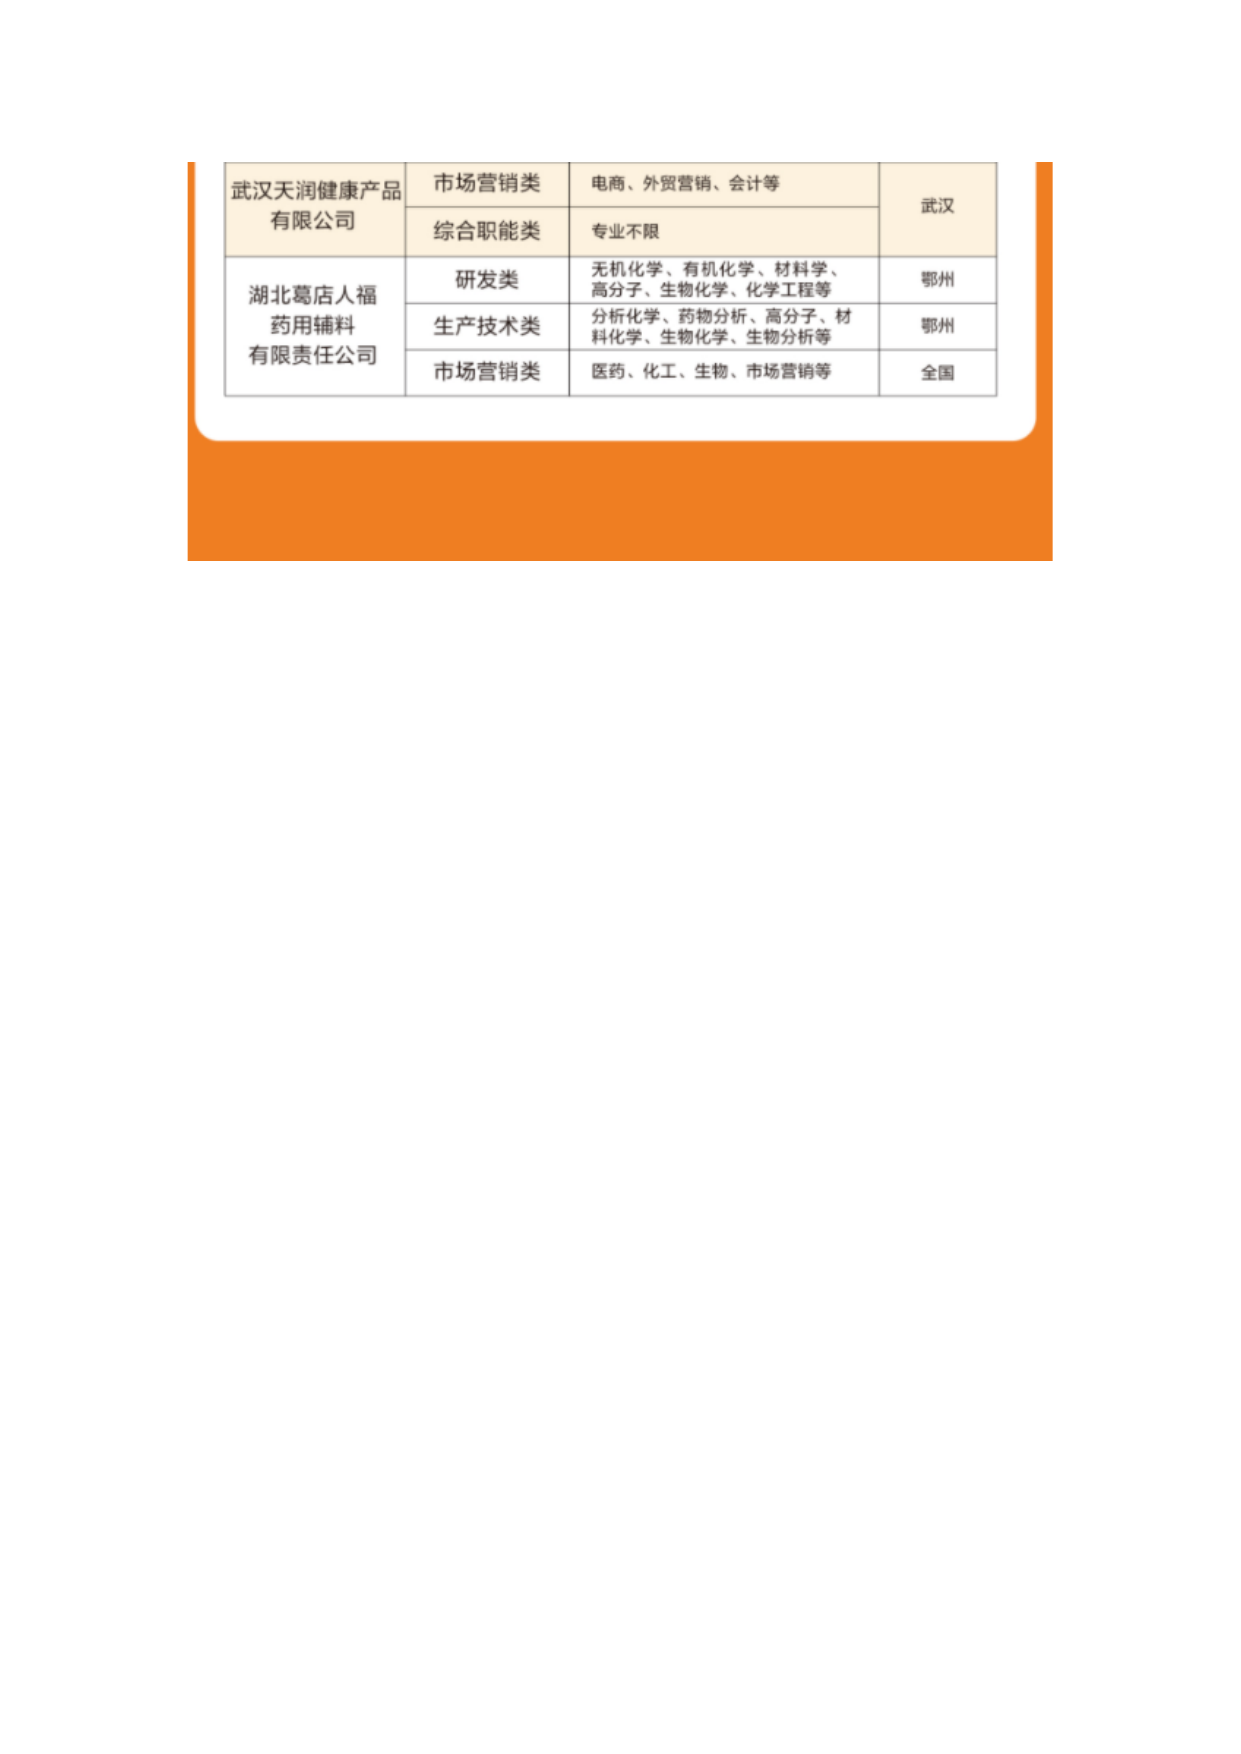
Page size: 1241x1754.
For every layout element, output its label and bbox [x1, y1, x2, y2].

picture [187, 162, 1053, 561]
